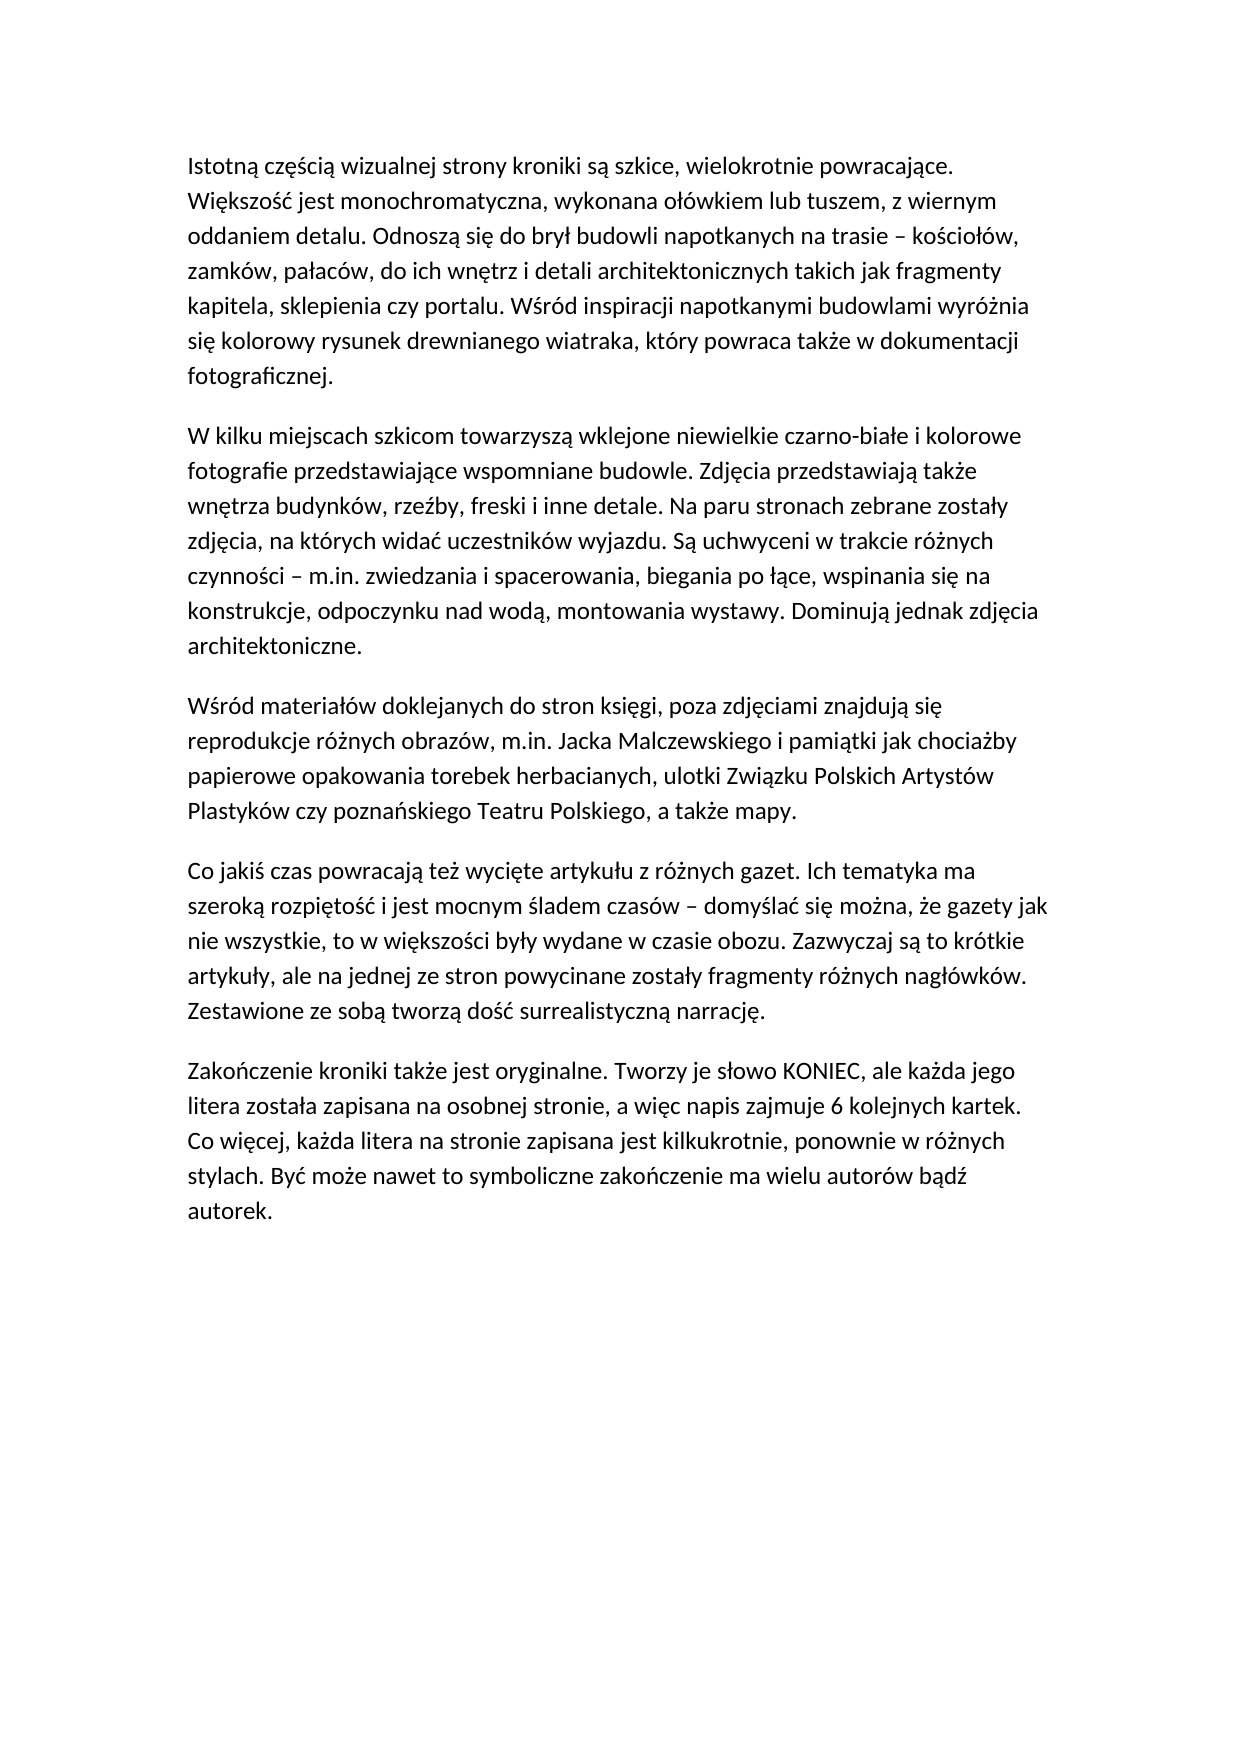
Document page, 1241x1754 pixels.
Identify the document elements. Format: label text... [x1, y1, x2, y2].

text Zakończenie kroniki także jest oryginalne. Tworzy je słowo KONIEC, ale każda jego litera została zapisana na osobnej stronie, a więc napis zajmuje 6 kolejnych kartek. Co więcej, każda litera na stronie zapisana jest kilkukrotnie, ponownie w różnych stylach. Być może nawet to symboliczne zakończenie ma wielu autorów bądź autorek. [187, 1055, 1053, 1226]
text W kilku miejscach szkicom towarzyszą wklejone niewielkie czarno-białe i kolorowe fotografie przedstawiające wspomniane budowle. Zdjęcia przedstawiają także wnętrza budynków, rzeźby, freski i inne detale. Na paru stronach zebrane zostały zdjęcia, na których widać uczestników wyjazdu. Są uchwyceni w trakcie różnych czynności – m.in. zwiedzania i spacerowania, biegania po łące, wspinania się na konstrukcje, odpoczynku nad wodą, montowania wystawy. Dominują jednak zdjęcia architektoniczne. [187, 420, 1053, 661]
text Wśród materiałów doklejanych do stron księgi, poza zdjęciami znajdują się reprodukcje różnych obrazów, m.in. Jacka Malczewskiego i pamiątki jak chociażby papierowe opakowania torebek herbacianych, ulotki Związku Polskich Artystów Plastyków czy poznańskiego Teatru Polskiego, a także mapy. [187, 690, 1053, 826]
text Co jakiś czas powracają też wycięte artykułu z różnych gazet. Ich tematyka ma szeroką rozpiętość i jest mocnym śladem czasów – domyślać się można, że gazety jak nie wszystkie, to w większości były wydane w czasie obozu. Zazwyczaj są to krótkie artykuły, ale na jednej ze stron powycinane zostały fragmenty różnych nagłówków. Zestawione ze sobą tworzą dość surrealistyczną narrację. [187, 855, 1053, 1026]
text Istotną częścią wizualnej strony kroniki są szkice, wielokrotnie powracające. Większość jest monochromatyczna, wykonana ołówkiem lub tuszem, z wiernym oddaniem detalu. Odnoszą się do brył budowli napotkanych na trasie – kościołów, zamków, pałaców, do ich wnętrz i detali architektonicznych takich jak fragmenty kapitela, sklepienia czy portalu. Wśród inspiracji napotkanymi budowlami wyróżnia się kolorowy rysunek drewnianego wiatraka, który powraca także w dokumentacji fotograficznej. [187, 150, 1053, 391]
